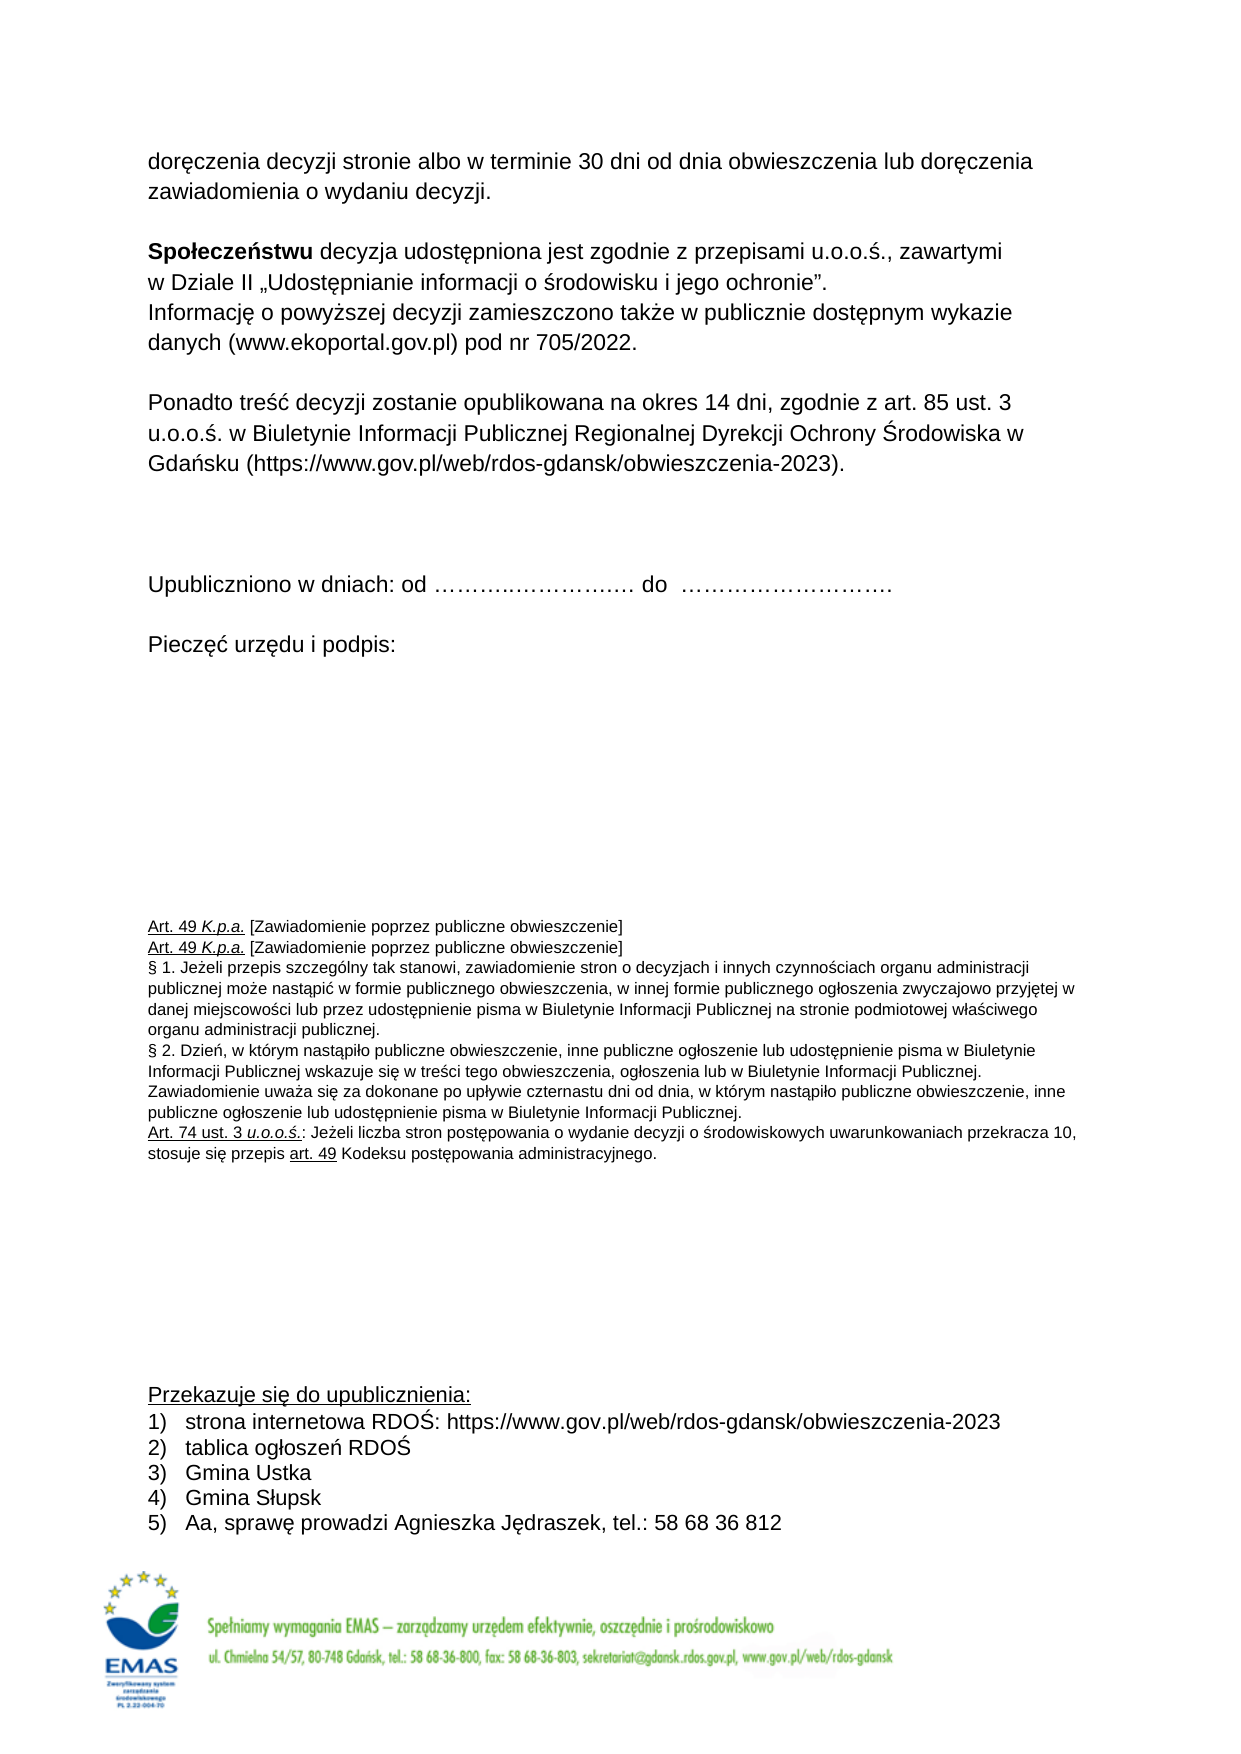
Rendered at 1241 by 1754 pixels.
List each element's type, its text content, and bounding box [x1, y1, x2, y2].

list Gmina Słupsk [148, 1485, 1093, 1510]
text Art. 49 K.p.a. [Zawiadomienie poprzez publiczne obwieszczenie] [148, 938, 1093, 957]
text § 2. Dzień, w którym nastąpiło publiczne obwieszczenie, inne publiczne ogłoszenie lub udostępnienie pisma w Biuletynie Informacji Publicznej wskazuje się w treści tego obwieszczenia, ogłoszenia lub w Biuletynie Informacji Publicznej. Zawiadomienie uważa się za dokonane po upływie czternastu dni od dnia, w którym nastąpiło publiczne obwieszczenie, inne publiczne ogłoszenie lub udostępnienie pisma w Biuletynie Informacji Publicznej. [148, 1041, 1093, 1122]
text § 1. Jeżeli przepis szczególny tak stanowi, zawiadomienie stron o decyzjach i innych czynnościach organu administracji publicznej może nastąpić w formie publicznego obwieszczenia, w innej formie publicznego ogłoszenia zwyczajowo przyjętej w danej miejscowości lub przez udostępnienie pisma w Biuletynie Informacji Publicznej na stronie podmiotowej właściwego organu administracji publicznej. [148, 958, 1093, 1039]
text Społeczeństwu decyzja udostępniona jest zgodnie z przepisami u.o.o.ś., zawartymi w Dziale II „Udostępnianie informacji o środowisku i jego ochronie”. [148, 238, 1093, 295]
text Informację o powyższej decyzji zamieszczono także w publicznie dostępnym wykazie danych (www.ekoportal.gov.pl) pod nr 705/2022. [148, 299, 1093, 355]
text Przekazuje się do upublicznienia: [148, 1382, 1093, 1407]
list tablica ogłoszeń RDOŚ [148, 1434, 1093, 1460]
text Art. 49 K.p.a. [Zawiadomienie poprzez publiczne obwieszczenie] [148, 917, 1093, 936]
list Gmina Ustka [148, 1460, 1093, 1485]
text Art. 74 ust. 3 u.o.o.ś.: Jeżeli liczba stron postępowania o wydanie decyzji o środowiskowych uwarunkowaniach przekracza 10, stosuje się przepis art. 49 Kodeksu postępowania administracyjnego. [148, 1123, 1093, 1163]
text Pieczęć urzędu i podpis: [148, 631, 1093, 657]
text Upubliczniono w dniach: od ………..………….… do ………………………. [148, 571, 1093, 597]
text Ponadto treść decyzji zostanie opublikowana na okres 14 dni, zgodnie z art. 85 ust. 3 u.o.o.ś. w Biuletynie Informacji Publicznej Regionalnej Dyrekcji Ochrony Środowiska w Gdańsku (https://www.gov.pl/web/rdos-gdansk/obwieszczenia-2023). [148, 389, 1093, 476]
list strona internetowa RDOŚ: https://www.gov.pl/web/rdos-gdansk/obwieszczenia-2023 [148, 1409, 1093, 1434]
picture [103, 1571, 917, 1713]
list Aa, sprawę prowadzi Agnieszka Jędraszek, tel.: 58 68 36 812 [148, 1510, 1093, 1535]
